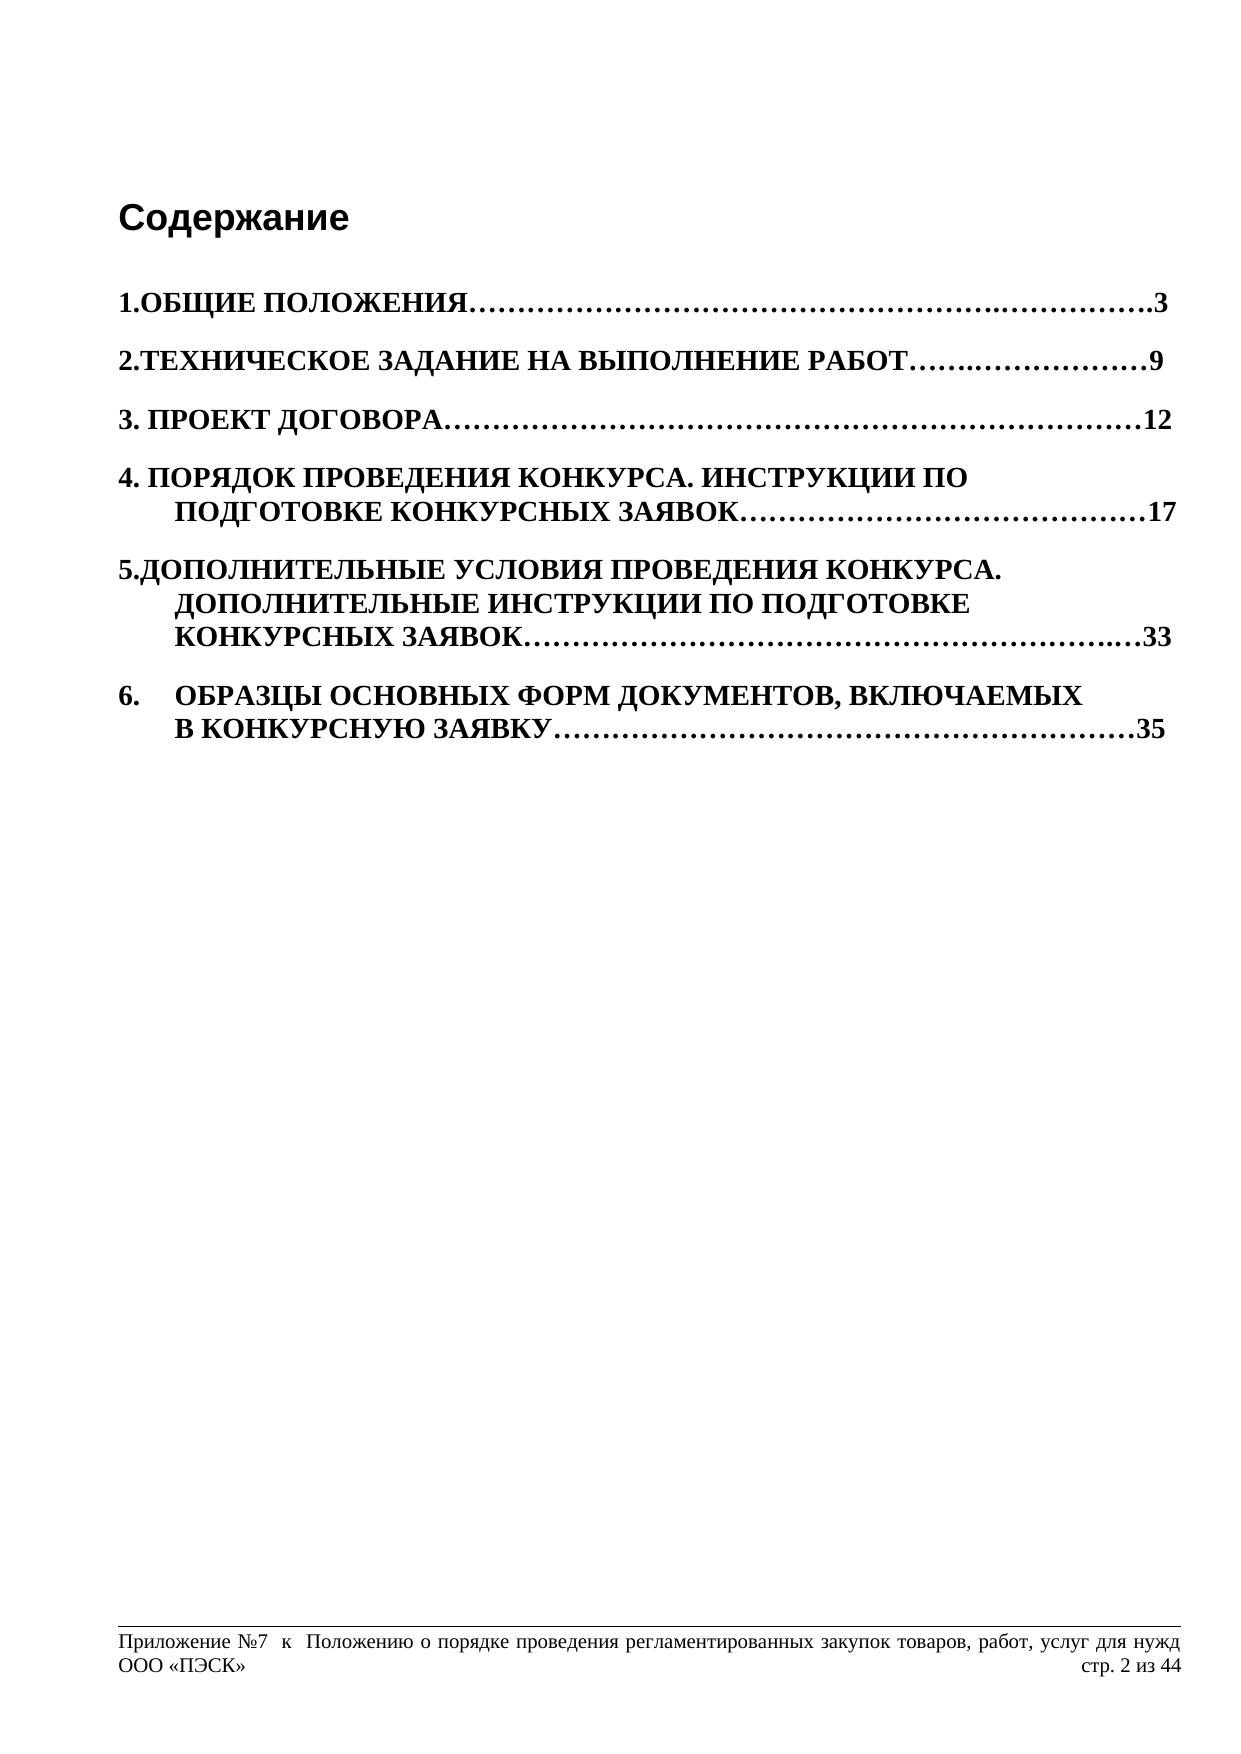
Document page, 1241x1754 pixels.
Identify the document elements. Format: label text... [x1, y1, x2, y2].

text 1.ОбщиЕ положения……………………………………………….…………….3 [118, 285, 1181, 318]
text 6. Образцы основных форм документов, включаемых в Конкурсную заявку……………………………………………………35 [118, 678, 1181, 745]
text Содержание [118, 195, 1181, 238]
text 5.Дополнительные условия проведения конкурса. Дополнительные инструкции по подготовке Конкурсных заявок…………………………………………………….…33 [118, 552, 1181, 653]
text 2.Техническое задание на выполнение работ…….………………9 [118, 343, 1181, 377]
text 4. Порядок проведения конкурса. Инструкции по подготовке Конкурсных заявок……………………………………17 [118, 460, 1181, 527]
text 3. Проект Договора………………………………………………………………12 [118, 402, 1181, 435]
